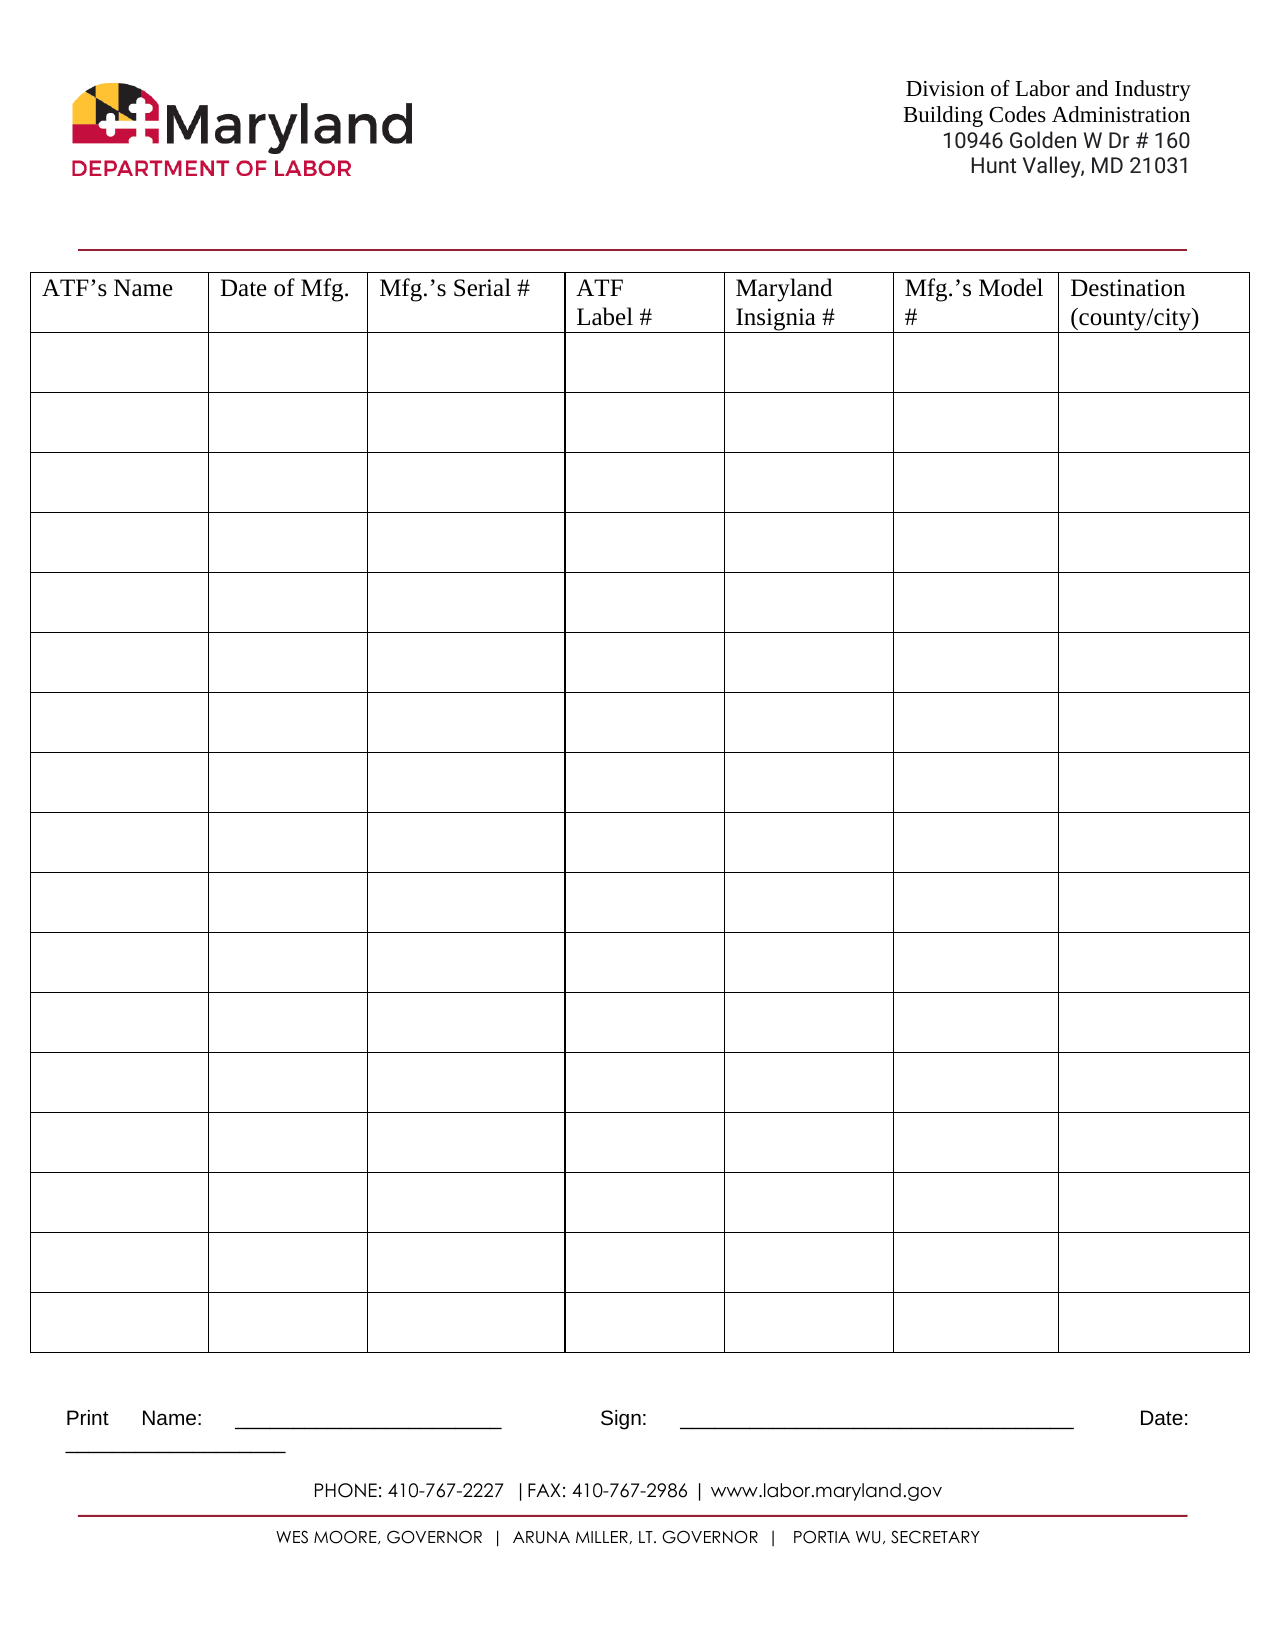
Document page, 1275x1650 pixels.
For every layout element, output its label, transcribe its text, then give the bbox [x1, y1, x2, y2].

table_cell [566, 1233, 724, 1292]
table_cell [31, 813, 208, 872]
table_cell [725, 453, 893, 512]
table_cell [1059, 573, 1249, 632]
table_cell [31, 513, 208, 572]
table_cell [1059, 333, 1249, 392]
table_cell [368, 873, 564, 932]
table_cell [209, 1053, 367, 1112]
table_cell Maryland Insignia # [725, 273, 893, 332]
table_cell [368, 1293, 564, 1352]
table_cell [566, 693, 724, 752]
table_cell [31, 1113, 208, 1172]
table_cell [368, 1113, 564, 1172]
table_cell [894, 453, 1058, 512]
table_cell [566, 873, 724, 932]
table_cell [725, 573, 893, 632]
table_cell [209, 813, 367, 872]
table_cell [368, 453, 564, 512]
table_cell [566, 1053, 724, 1112]
table_cell [894, 333, 1058, 392]
table_cell [725, 633, 893, 692]
table_cell [725, 1173, 893, 1232]
table_cell [566, 753, 724, 812]
table_cell [1059, 1113, 1249, 1172]
table_cell [368, 693, 564, 752]
table_cell [1059, 513, 1249, 572]
table_cell [1059, 873, 1249, 932]
table_cell [894, 513, 1058, 572]
table_cell [566, 1173, 724, 1232]
table_cell [31, 453, 208, 512]
table_cell [725, 1053, 893, 1112]
table_cell [209, 693, 367, 752]
table_cell [1059, 633, 1249, 692]
table_cell [209, 1173, 367, 1232]
table_cell [209, 873, 367, 932]
table_cell [368, 813, 564, 872]
table_cell [31, 1173, 208, 1232]
table_cell [31, 873, 208, 932]
table_cell [894, 993, 1058, 1052]
table_cell [1059, 1293, 1249, 1352]
table_cell [725, 813, 893, 872]
table_cell [209, 333, 367, 392]
table_cell [368, 933, 564, 992]
table_cell [368, 993, 564, 1052]
table_cell [894, 393, 1058, 452]
table_cell [31, 573, 208, 632]
table_cell [566, 393, 724, 452]
table_cell [1059, 993, 1249, 1052]
table_cell [1059, 393, 1249, 452]
table_cell [725, 993, 893, 1052]
table_cell [368, 1173, 564, 1232]
table_cell [1059, 693, 1249, 752]
table_cell [566, 933, 724, 992]
table_cell [209, 513, 367, 572]
table_cell ATF Label # [566, 273, 724, 332]
table_cell [566, 333, 724, 392]
table_cell Mfg.’s Serial # [368, 273, 564, 332]
table_cell Date of Mfg. [209, 273, 367, 332]
table_cell [31, 693, 208, 752]
table_cell [368, 513, 564, 572]
table_cell [209, 753, 367, 812]
table_cell [209, 1113, 367, 1172]
table_cell [894, 693, 1058, 752]
table_cell [209, 1293, 367, 1352]
table_cell [566, 993, 724, 1052]
table_cell [894, 573, 1058, 632]
table_cell [31, 333, 208, 392]
table_cell Mfg.’s Model # [894, 273, 1058, 332]
table_cell [368, 633, 564, 692]
table_cell [368, 1053, 564, 1112]
table_cell [725, 1293, 893, 1352]
table_cell [725, 333, 893, 392]
table_cell [209, 573, 367, 632]
table_cell [1059, 1053, 1249, 1112]
table_cell [1059, 933, 1249, 992]
table_cell [1059, 1233, 1249, 1292]
table_cell [209, 453, 367, 512]
table_cell [566, 573, 724, 632]
table_cell [209, 633, 367, 692]
table_cell [566, 453, 724, 512]
table_cell [725, 753, 893, 812]
table_cell Destination (county/city) [1059, 273, 1249, 332]
table_cell [566, 1113, 724, 1172]
table_cell [1059, 753, 1249, 812]
table_cell [31, 633, 208, 692]
table_cell [209, 933, 367, 992]
table_cell [725, 933, 893, 992]
table_cell [725, 513, 893, 572]
table_cell [1059, 453, 1249, 512]
table_cell [894, 753, 1058, 812]
table_cell [368, 333, 564, 392]
table_cell [1059, 1173, 1249, 1232]
table_cell ATF’s Name [31, 273, 208, 332]
table_cell [725, 1113, 893, 1172]
table_cell [725, 693, 893, 752]
table_cell [368, 573, 564, 632]
table_cell [894, 1113, 1058, 1172]
table_cell [894, 1293, 1058, 1352]
table_cell [31, 993, 208, 1052]
table_cell [209, 993, 367, 1052]
table_cell [31, 1233, 208, 1292]
picture [65, 76, 419, 183]
table_cell [566, 633, 724, 692]
table_cell [894, 813, 1058, 872]
table_cell [209, 1233, 367, 1292]
table_cell [725, 393, 893, 452]
table_cell [725, 873, 893, 932]
table_cell [566, 813, 724, 872]
table_cell [894, 633, 1058, 692]
table_cell [31, 933, 208, 992]
table_cell [894, 1233, 1058, 1292]
table_cell [31, 1293, 208, 1352]
table_cell [31, 753, 208, 812]
table_cell [31, 393, 208, 452]
table_cell [209, 393, 367, 452]
table_cell [368, 1233, 564, 1292]
table_cell [566, 1293, 724, 1352]
table_cell [368, 393, 564, 452]
text Print Name: _______________________ Sign: __________________________________ Date: ___________________ [66, 1406, 1191, 1453]
table_cell [725, 1233, 893, 1292]
table_cell [894, 873, 1058, 932]
table_cell [368, 753, 564, 812]
table_cell [566, 513, 724, 572]
table_cell [894, 1053, 1058, 1112]
table_cell [31, 1053, 208, 1112]
table_cell [894, 1173, 1058, 1232]
table_cell [1059, 813, 1249, 872]
table_cell [894, 933, 1058, 992]
